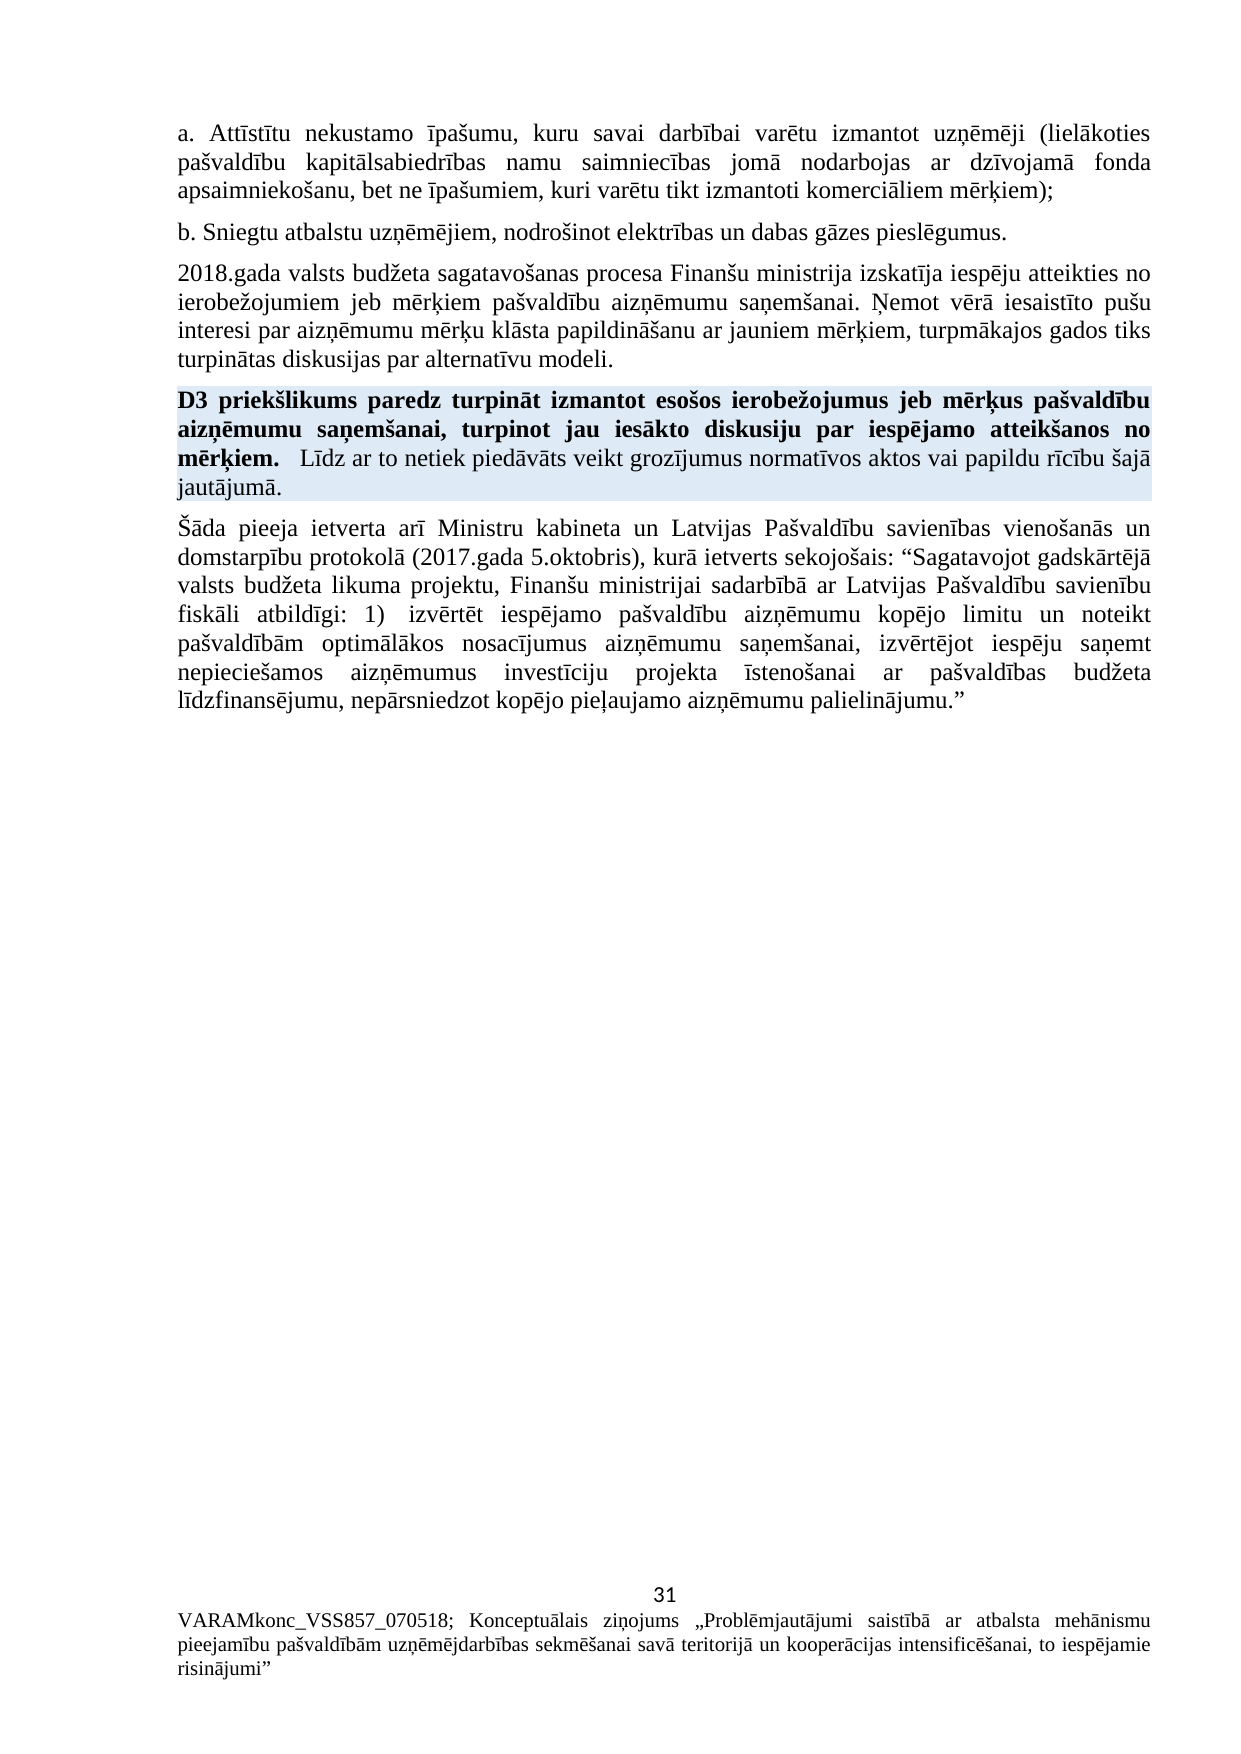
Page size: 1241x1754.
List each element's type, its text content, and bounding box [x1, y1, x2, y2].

text 2018.gada valsts budžeta sagatavošanas procesa Finanšu ministrija izskatīja iespēju atteikties no ierobežojumiem jeb mērķiem pašvaldību aizņēmumu saņemšanai. Ņemot vērā iesaistīto pušu interesi par aizņēmumu mērķu klāsta papildināšanu ar jauniem mērķiem, turpmākajos gados tiks turpinātas diskusijas par alternatīvu modeli. [177, 258, 1152, 373]
text D3 priekšlikums paredz turpināt izmantot esošos ierobežojumus jeb mērķus pašvaldību aizņēmumu saņemšanai, turpinot jau iesākto diskusiju par iespējamo atteikšanos no mērķiem. Līdz ar to netiek piedāvāts veikt grozījumus normatīvos aktos vai papildu rīcību šajā jautājumā. [177, 386, 1152, 501]
text b. Sniegtu atbalstu uzņēmējiem, nodrošinot elektrības un dabas gāzes pieslēgumus. [177, 217, 1152, 246]
text a. Attīstītu nekustamo īpašumu, kuru savai darbībai varētu izmantot uzņēmēji (lielākoties pašvaldību kapitālsabiedrības namu saimniecības jomā nodarbojas ar dzīvojamā fonda apsaimniekošanu, bet ne īpašumiem, kuri varētu tikt izmantoti komerciāliem mērķiem); [177, 118, 1152, 204]
text Šāda pieeja ietverta arī Ministru kabineta un Latvijas Pašvaldību savienības vienošanās un domstarpību protokolā (2017.gada 5.oktobris), kurā ietverts sekojošais: “Sagatavojot gadskārtējā valsts budžeta likuma projektu, Finanšu ministrijai sadarbībā ar Latvijas Pašvaldību savienību fiskāli atbildīgi: 1) izvērtēt iespējamo pašvaldību aizņēmumu kopējo limitu un noteikt pašvaldībām optimālākos nosacījumus aizņēmumu saņemšanai, izvērtējot iespēju saņemt nepieciešamos aizņēmumus investīciju projekta īstenošanai ar pašvaldības budžeta līdzfinansējumu, nepārsniedzot kopējo pieļaujamo aizņēmumu palielinājumu.” [177, 513, 1152, 714]
